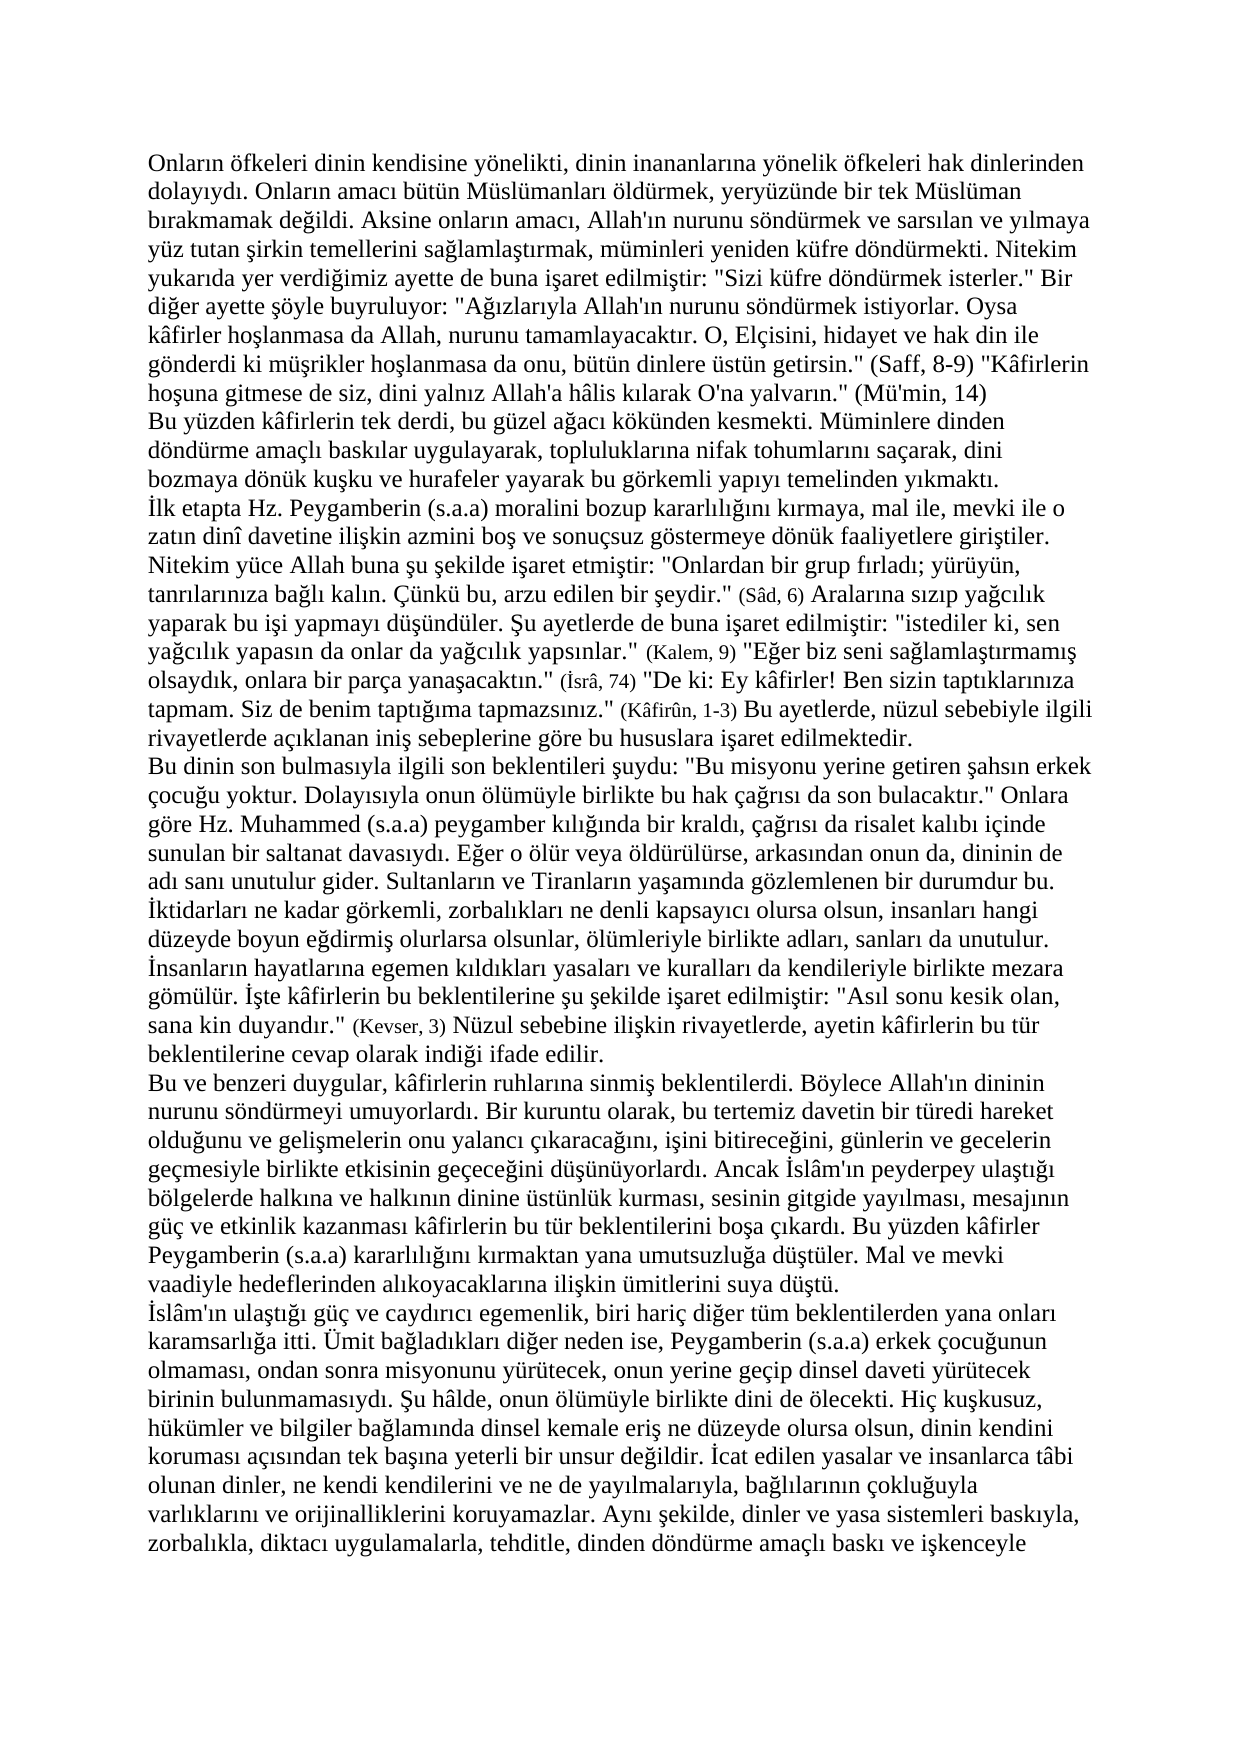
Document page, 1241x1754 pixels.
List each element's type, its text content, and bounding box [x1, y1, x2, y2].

text Bu yüzden kâfirlerin tek derdi, bu güzel ağacı kökünden kesmekti. Müminlere dinden döndürme amaçlı baskılar uygulayarak, topluluklarına nifak tohumlarını saçarak, dini bozmaya dönük kuşku ve hurafeler yayarak bu görkemli yapıyı temelinden yıkmaktı. [148, 406, 1093, 493]
text Bu dinin son bulmasıyla ilgili son beklentileri şuydu: "Bu misyonu yerine getiren şahsın erkek çocuğu yoktur. Dolayısıyla onun ölümüyle birlikte bu hak çağrısı da son bulacaktır." Onlara göre Hz. Muhammed (s.a.a) peygamber kılığında bir kraldı, çağrısı da risalet kalıbı içinde sunulan bir saltanat davasıydı. Eğer o ölür veya öldürülürse, arkasından onun da, dininin de adı sanı unutulur gider. Sultanların ve Tiranların yaşamında gözlemlenen bir durumdur bu. İktidarları ne kadar görkemli, zorbalıkları ne denli kapsayıcı olursa olsun, insanları hangi düzeyde boyun eğdirmiş olurlarsa olsunlar, ölümleriyle birlikte adları, sanları da unutulur. İnsanların hayatlarına egemen kıldıkları yasaları ve kuralları da kendileriyle birlikte mezara gömülür. İşte kâfirlerin bu beklentilerine şu şekilde işaret edilmiştir: "Asıl sonu kesik olan, sana kin duyandır." (Kevser, 3) Nüzul sebebine ilişkin rivayetlerde, ayetin kâfirlerin bu tür beklentilerine cevap olarak indiği ifade edilir. [148, 751, 1093, 1068]
text Bu ve benzeri duygular, kâfirlerin ruhlarına sinmiş beklentilerdi. Böylece Allah'ın dininin nurunu söndürmeyi umuyorlardı. Bir kuruntu olarak, bu tertemiz davetin bir türedi hareket olduğunu ve gelişmelerin onu yalancı çıkaracağını, işini bitireceğini, günlerin ve gecelerin geçmesiyle birlikte etkisinin geçeceğini düşünüyorlardı. Ancak İslâm'ın peyderpey ulaştığı bölgelerde halkına ve halkının dinine üstünlük kurması, sesinin gitgide yayılması, mesajının güç ve etkinlik kazanması kâfirlerin bu tür beklentilerini boşa çıkardı. Bu yüzden kâfirler Peygamberin (s.a.a) kararlılığını kırmaktan yana umutsuzluğa düştüler. Mal ve mevki vaadiyle hedeflerinden alıkoyacaklarına ilişkin ümitlerini suya düştü. [148, 1068, 1093, 1298]
text Onların öfkeleri dinin kendisine yönelikti, dinin inananlarına yönelik öfkeleri hak dinlerinden dolayıydı. Onların amacı bütün Müslümanları öldürmek, yeryüzünde bir tek Müslüman bırakmamak değildi. Aksine onların amacı, Allah'ın nurunu söndürmek ve sarsılan ve yılmaya yüz tutan şirkin temellerini sağlamlaştırmak, müminleri yeniden küfre döndürmekti. Nitekim yukarıda yer verdiğimiz ayette de buna işaret edilmiştir: "Sizi küfre döndürmek isterler." Bir diğer ayette şöyle buyruluyor: "Ağızlarıyla Allah'ın nurunu söndürmek istiyorlar. Oysa kâfirler hoşlanmasa da Allah, nurunu tamamlayacaktır. O, Elçisini, hidayet ve hak din ile gönderdi ki müşrikler hoşlanmasa da onu, bütün dinlere üstün getirsin." (Saff, 8-9) "Kâfirlerin hoşuna gitmese de siz, dini yalnız Allah'a hâlis kılarak O'na yalvarın." (Mü'min, 14) [148, 148, 1093, 406]
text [148, 1298, 1093, 1556]
text İlk etapta Hz. Peygamberin (s.a.a) moralini bozup kararlılığını kırmaya, mal ile, mevki ile o zatın dinî davetine ilişkin azmini boş ve sonuçsuz göstermeye dönük faaliyetlere giriştiler. Nitekim yüce Allah buna şu şekilde işaret etmiştir: "Onlardan bir grup fırladı; yürüyün, tanrılarınıza bağlı kalın. Çünkü bu, arzu edilen bir şeydir." (Sâd, 6) Aralarına sızıp yağcılık yaparak bu işi yapmayı düşündüler. Şu ayetlerde de buna işaret edilmiştir: "istediler ki, sen yağcılık yapasın da onlar da yağcılık yapsınlar." (Kalem, 9) "Eğer biz seni sağlamlaştırmamış olsaydık, onlara bir parça yanaşacaktın." (İsrâ, 74) "De ki: Ey kâfirler! Ben sizin taptıklarınıza tapmam. Siz de benim taptığıma tapmazsınız." (Kâfirûn, 1-3) Bu ayetlerde, nüzul sebebiyle ilgili rivayetlerde açıklanan iniş sebeplerine göre bu hususlara işaret edilmektedir. [148, 493, 1093, 751]
